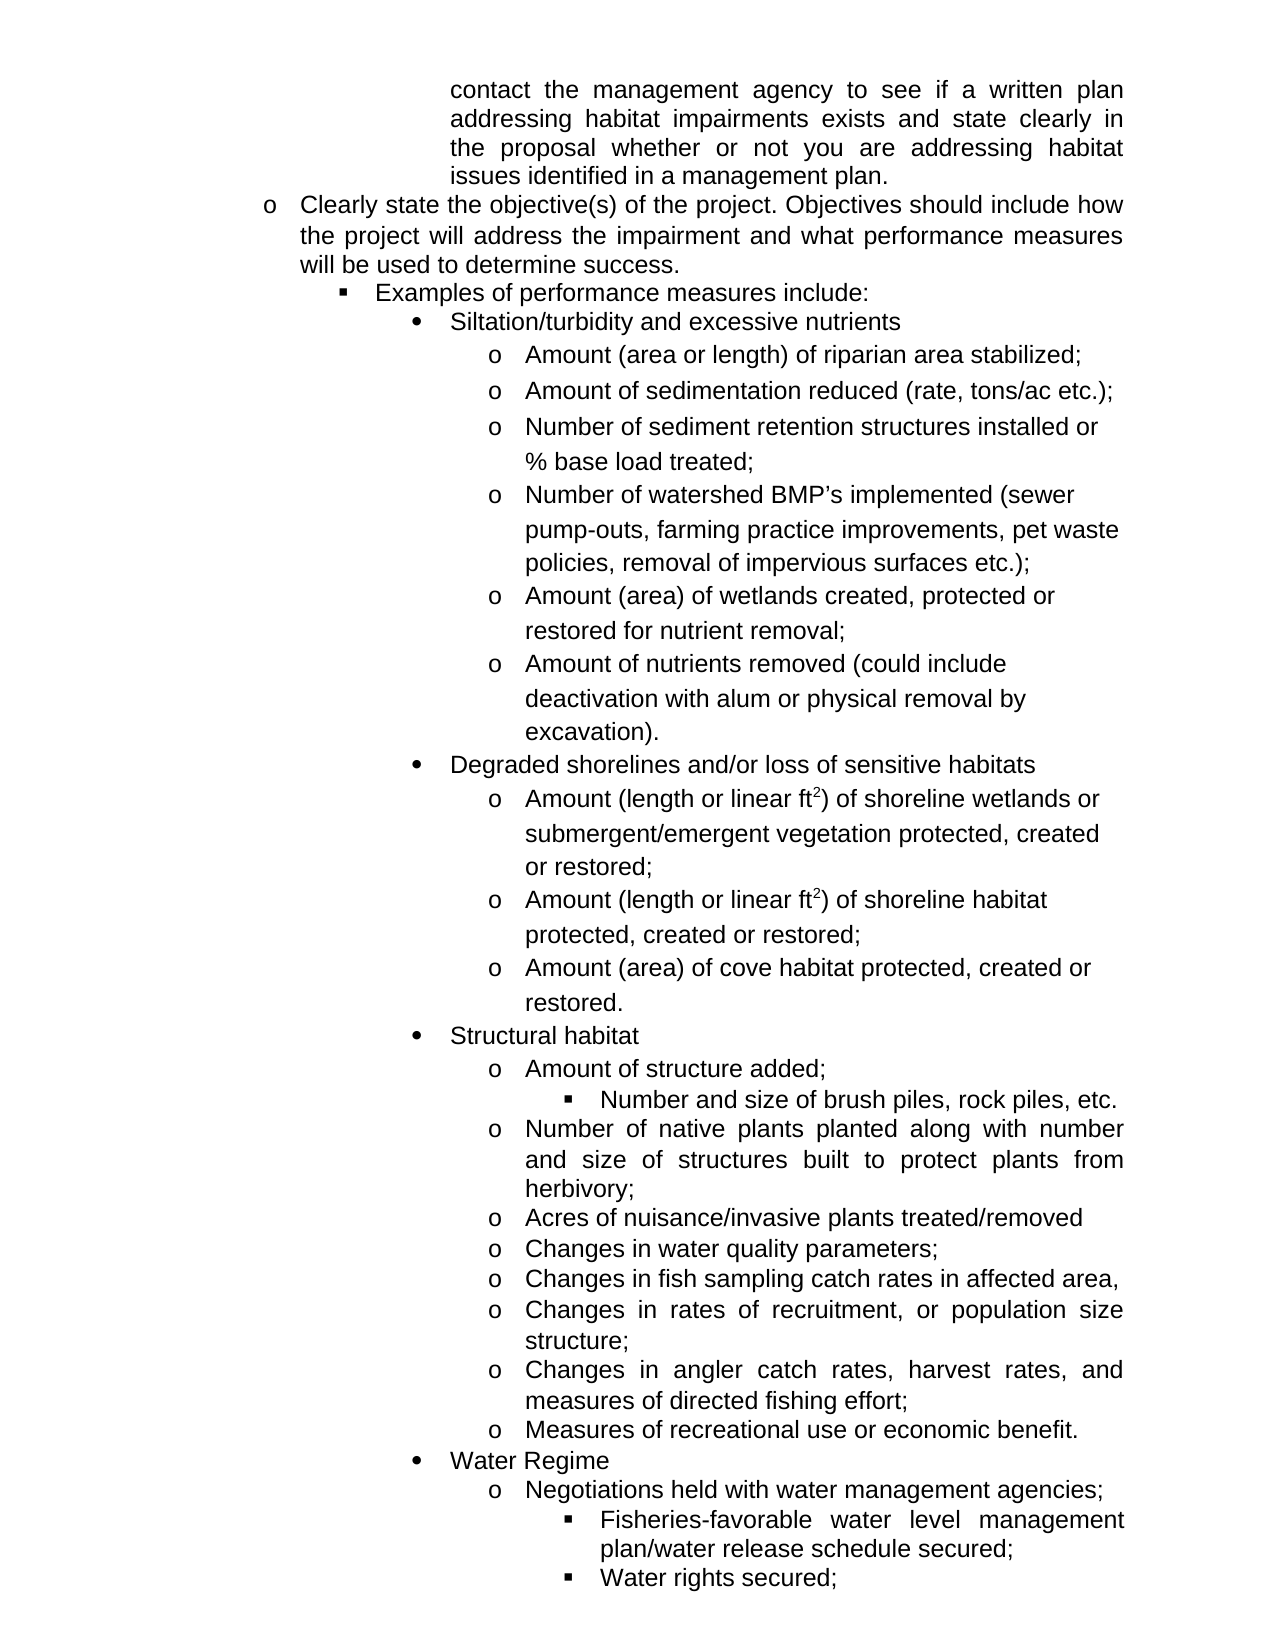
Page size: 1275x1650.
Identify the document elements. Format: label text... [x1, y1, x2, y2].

list Changes in angler catch rates, harvest rates, and measures of directed fishing effort; [487, 1355, 1125, 1415]
list Amount of structure added; [487, 1054, 1125, 1085]
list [412, 75, 1125, 190]
list Amount (area) of wetlands created, protected or restored for nutrient removal; [487, 581, 1125, 645]
list Degraded shorelines and/or loss of sensitive habitats [412, 750, 1125, 779]
list Amount of nutrients removed (could include deactivation with alum or physical removal by excavation). [487, 649, 1125, 746]
list Clearly state the objective(s) of the project. Objectives should include how the project will address the impairment and what performance measures will be used to determine success. [262, 190, 1125, 278]
list Water rights secured; [562, 1563, 1125, 1592]
list Negotiations held with water management agencies; [487, 1474, 1125, 1506]
list Amount (area) of cove habitat protected, created or restored. [487, 953, 1125, 1017]
list Amount (length or linear ft2) of shoreline habitat protected, created or restored; [487, 885, 1125, 949]
list Number of native plants planted along with number and size of structures built to protect plants from herbivory; [487, 1114, 1125, 1203]
list Examples of performance measures include: [337, 278, 1125, 307]
list Number of watershed BMP’s implemented (sewer pump-outs, farming practice improvements, pet waste policies, removal of impervious surfaces etc.); [487, 480, 1125, 577]
list Amount (area or length) of riparian area stabilized; [487, 340, 1125, 371]
list Amount (length or linear ft2) of shoreline wetlands or submergent/emergent vegetation protected, created or restored; [487, 783, 1125, 881]
list Structural habitat [412, 1021, 1125, 1050]
list Measures of recreational use or economic benefit. [487, 1415, 1125, 1446]
list Changes in fish sampling catch rates in affected area, [487, 1264, 1125, 1295]
list Fisheries-favorable water level management plan/water release schedule secured; [562, 1506, 1125, 1563]
list Changes in water quality parameters; [487, 1233, 1125, 1264]
list Number and size of brush piles, rock piles, etc. [562, 1085, 1125, 1114]
list Amount of sedimentation reduced (rate, tons/ac etc.); [487, 376, 1125, 407]
list Water Regime [412, 1446, 1125, 1474]
list Acres of nuisance/invasive plants treated/removed [487, 1203, 1125, 1233]
list Number of sediment retention structures installed or % base load treated; [487, 411, 1125, 475]
list Changes in rates of recruitment, or population size structure; [487, 1295, 1125, 1355]
list Siltation/turbidity and excessive nutrients [412, 307, 1125, 336]
